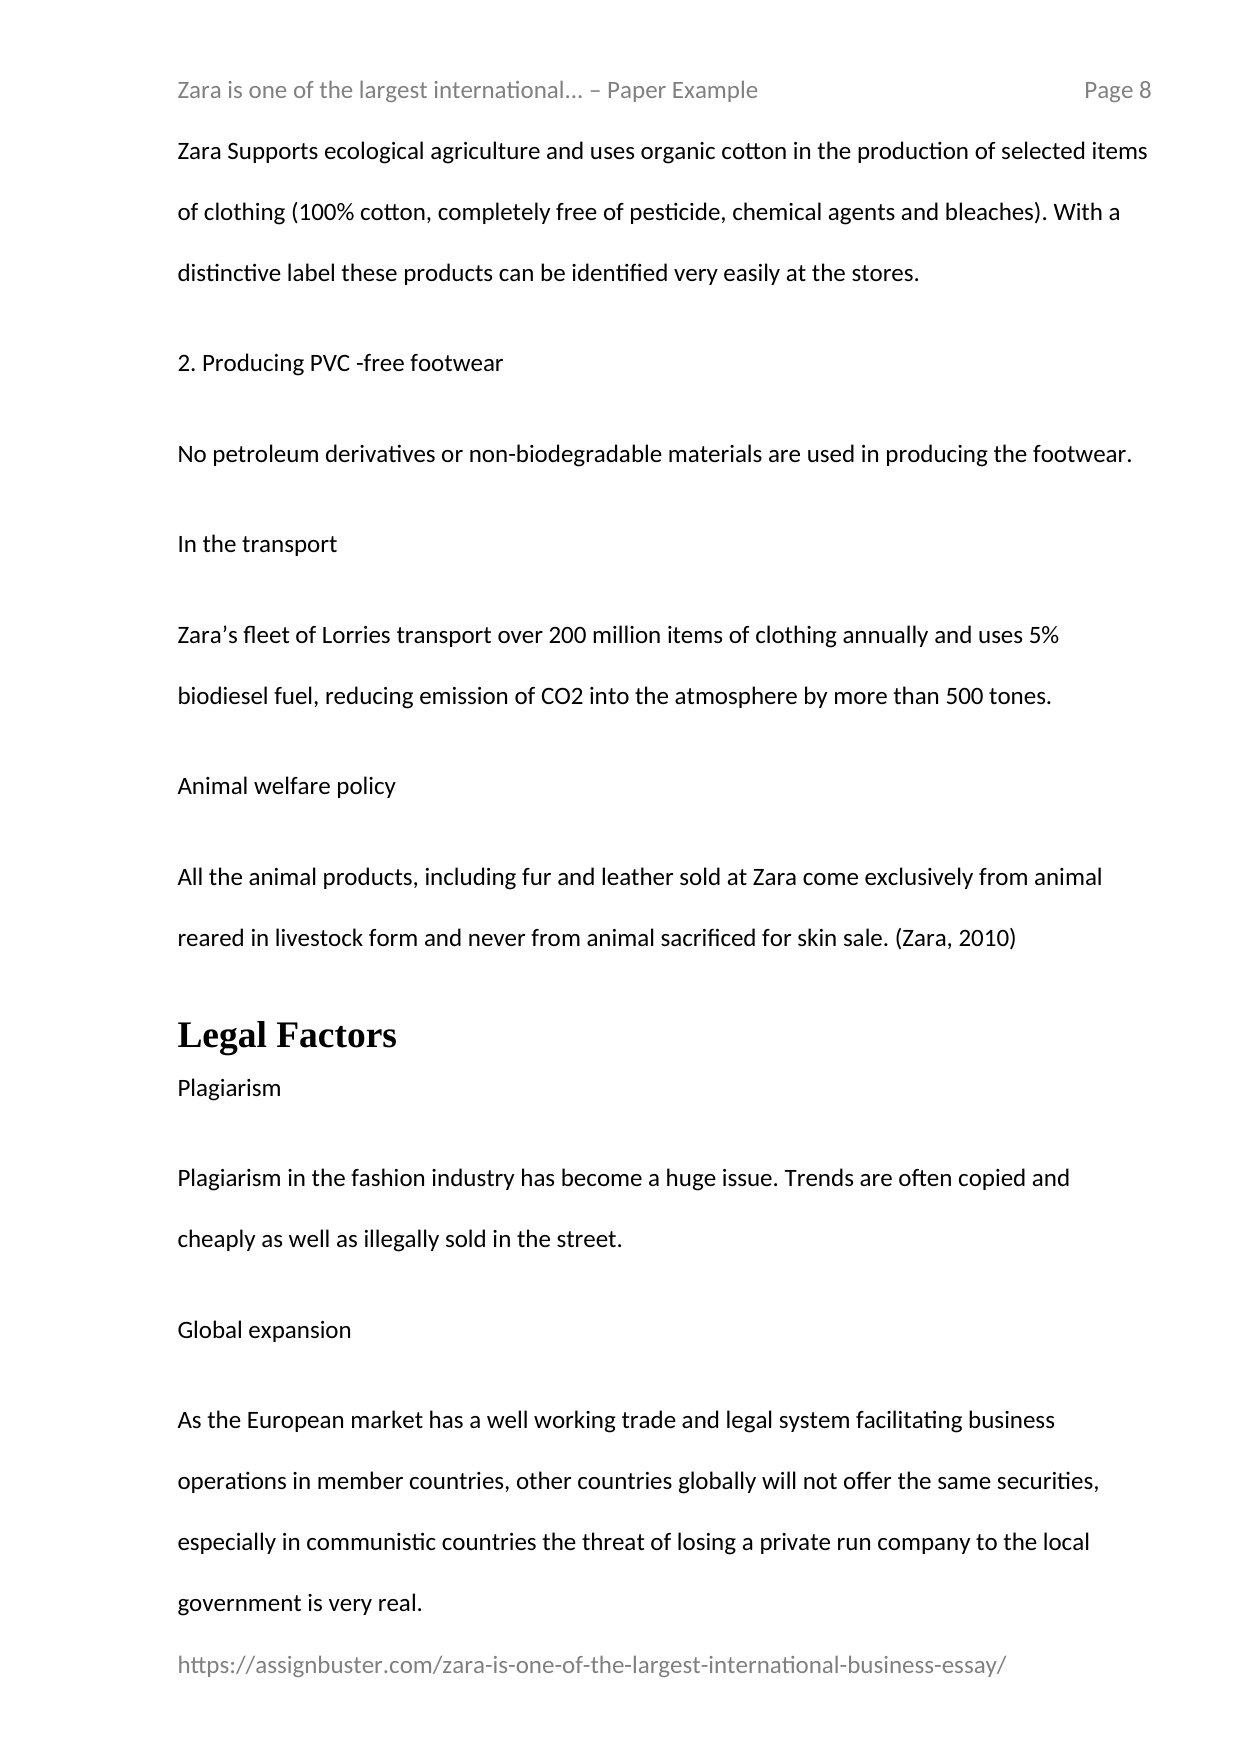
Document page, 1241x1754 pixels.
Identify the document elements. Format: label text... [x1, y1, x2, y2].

text No petroleum derivatives or non-biodegradable materials are used in producing the footwear. [177, 438, 1152, 468]
text Animal welfare policy [177, 771, 1152, 801]
text Plagiarism in the fashion industry has become a huge issue. Trends are often copied and cheaply as well as illegally sold in the street. [177, 1162, 1152, 1254]
text Plagiarism [177, 1072, 1152, 1102]
text 2. Producing PVC -free footwear [177, 347, 1152, 378]
subtitle Legal Factors [177, 1013, 1152, 1056]
text All the animal products, including fur and leather sold at Zara come exclusively from animal reared in livestock form and never from animal sacrificed for skin sale. (Zara, 2010) [177, 861, 1152, 953]
text Global expansion [177, 1314, 1152, 1344]
text In the transport [177, 528, 1152, 559]
text Zara’s fleet of Lorries transport over 200 million items of clothing annually and uses 5% biodiesel fuel, reducing emission of CO2 into the atmosphere by more than 500 tones. [177, 619, 1152, 711]
text Zara Supports ecological agriculture and uses organic cotton in the production of selected items of clothing (100% cotton, completely free of pesticide, chemical agents and bleaches). With a distinctive label these products can be identified very easily at the stores. [177, 135, 1152, 287]
text As the European market has a well working trade and legal system facilitating business operations in member countries, other countries globally will not offer the same securities, especially in communistic countries the threat of losing a private run company to the local government is very real. [177, 1404, 1152, 1618]
